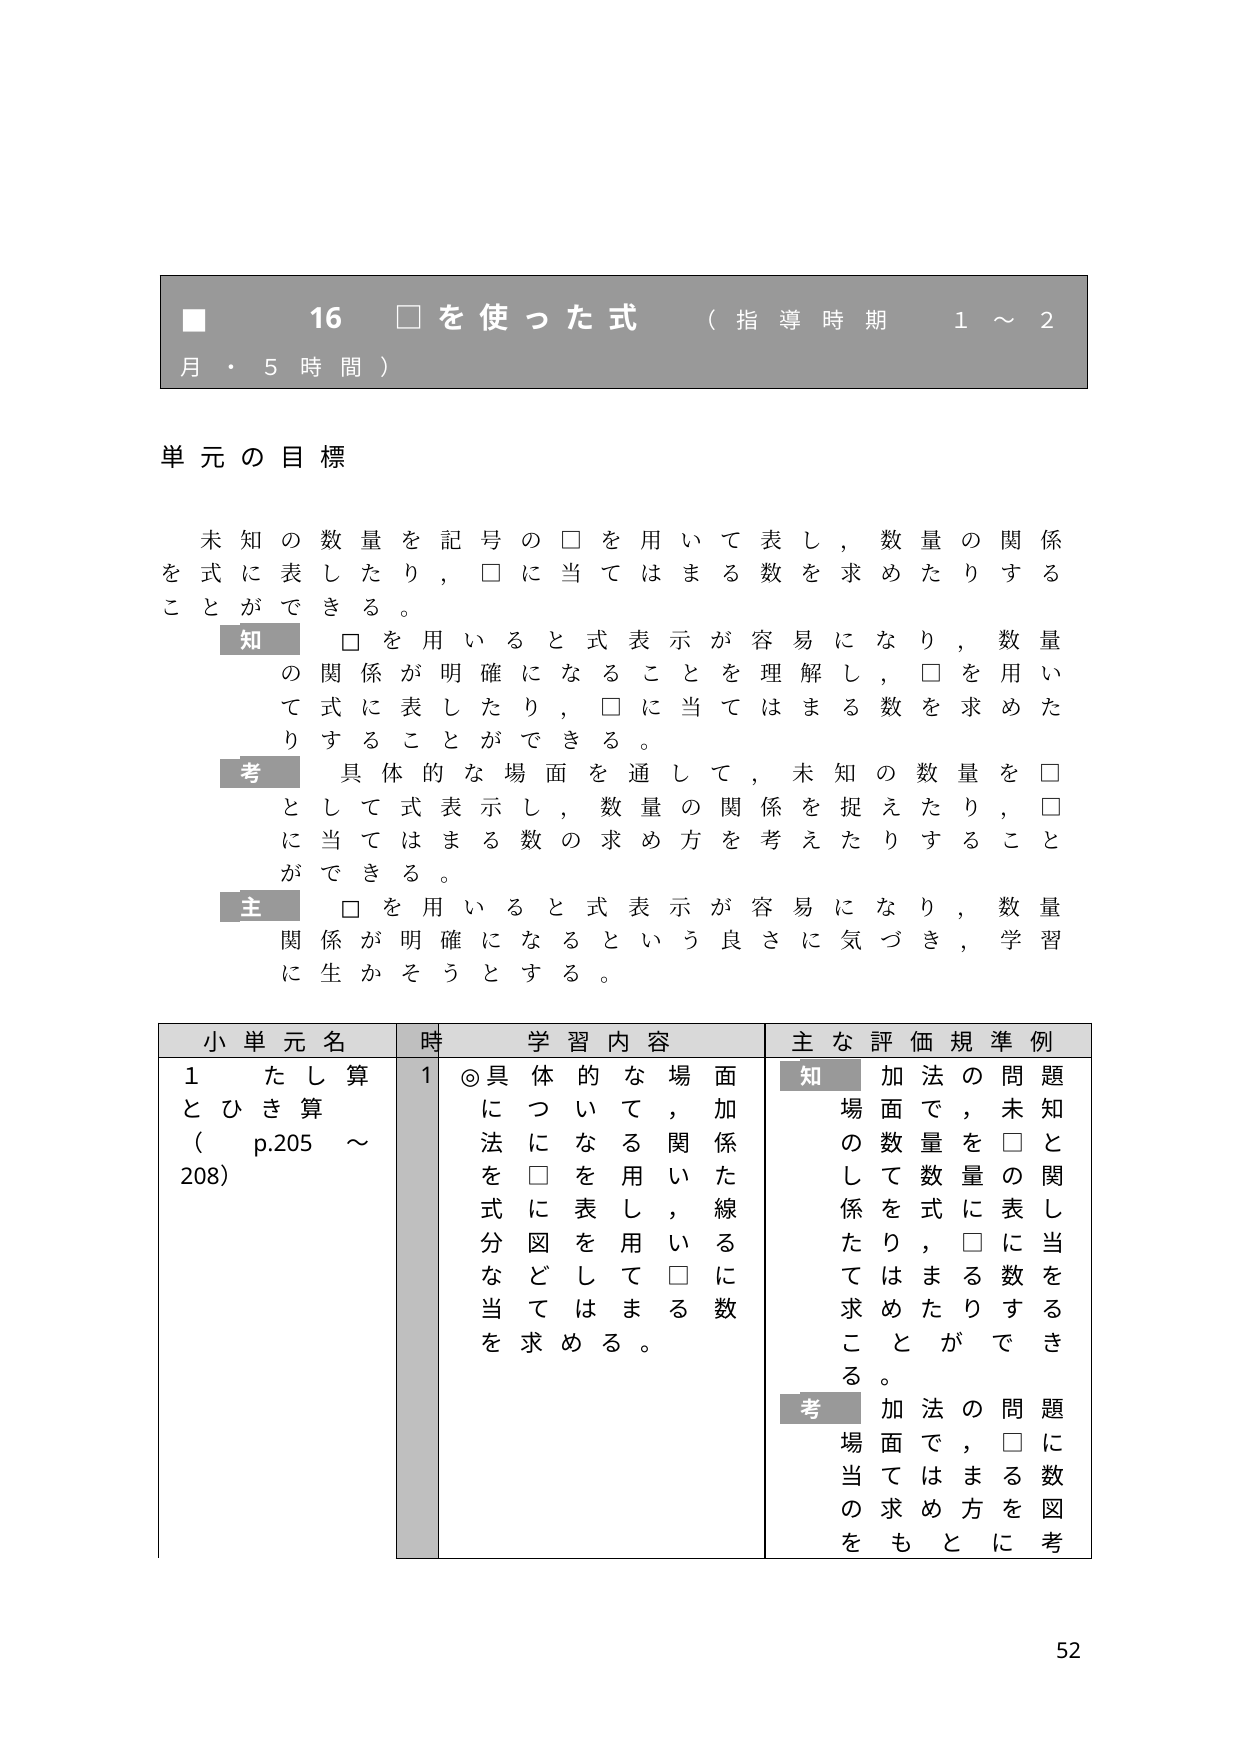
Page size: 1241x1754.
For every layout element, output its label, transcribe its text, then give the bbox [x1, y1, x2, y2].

table_header 小単元名 [159, 1024, 396, 1057]
text 単元の目標 [160, 422, 1080, 489]
text 主 □を用いると式表示が容易になり，数量関係が明確になるという良さに気づき，学習に生かそうとする。 [200, 889, 1080, 989]
text 考 具体的な場面を通して，未知の数量を□として式表示し，数量の関係を捉えたり，□に当てはまる数の求め方を考えたりすることができる。 [200, 756, 1080, 889]
table_header 時 [397, 1024, 438, 1057]
table_header 学習内容 [439, 1024, 764, 1057]
table_header ■ 16 □を使った式 （指導時期 １～２月・５時間） [161, 276, 1087, 388]
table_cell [439, 1058, 764, 1558]
table_header 主な評価規準例 [766, 1024, 1091, 1057]
text 知 □を用いると式表示が容易になり，数量の関係が明確になることを理解し，□を用いて式に表したり，□に当てはまる数を求めたりすることができる。 [200, 622, 1080, 756]
text 未知の数量を記号の□を用いて表し，数量の関係を式に表したり，□に当てはまる数を求めたりすることができる。 [160, 522, 1080, 622]
table_cell 1 [397, 1058, 438, 1558]
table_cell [159, 1058, 396, 1558]
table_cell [766, 1058, 1091, 1558]
